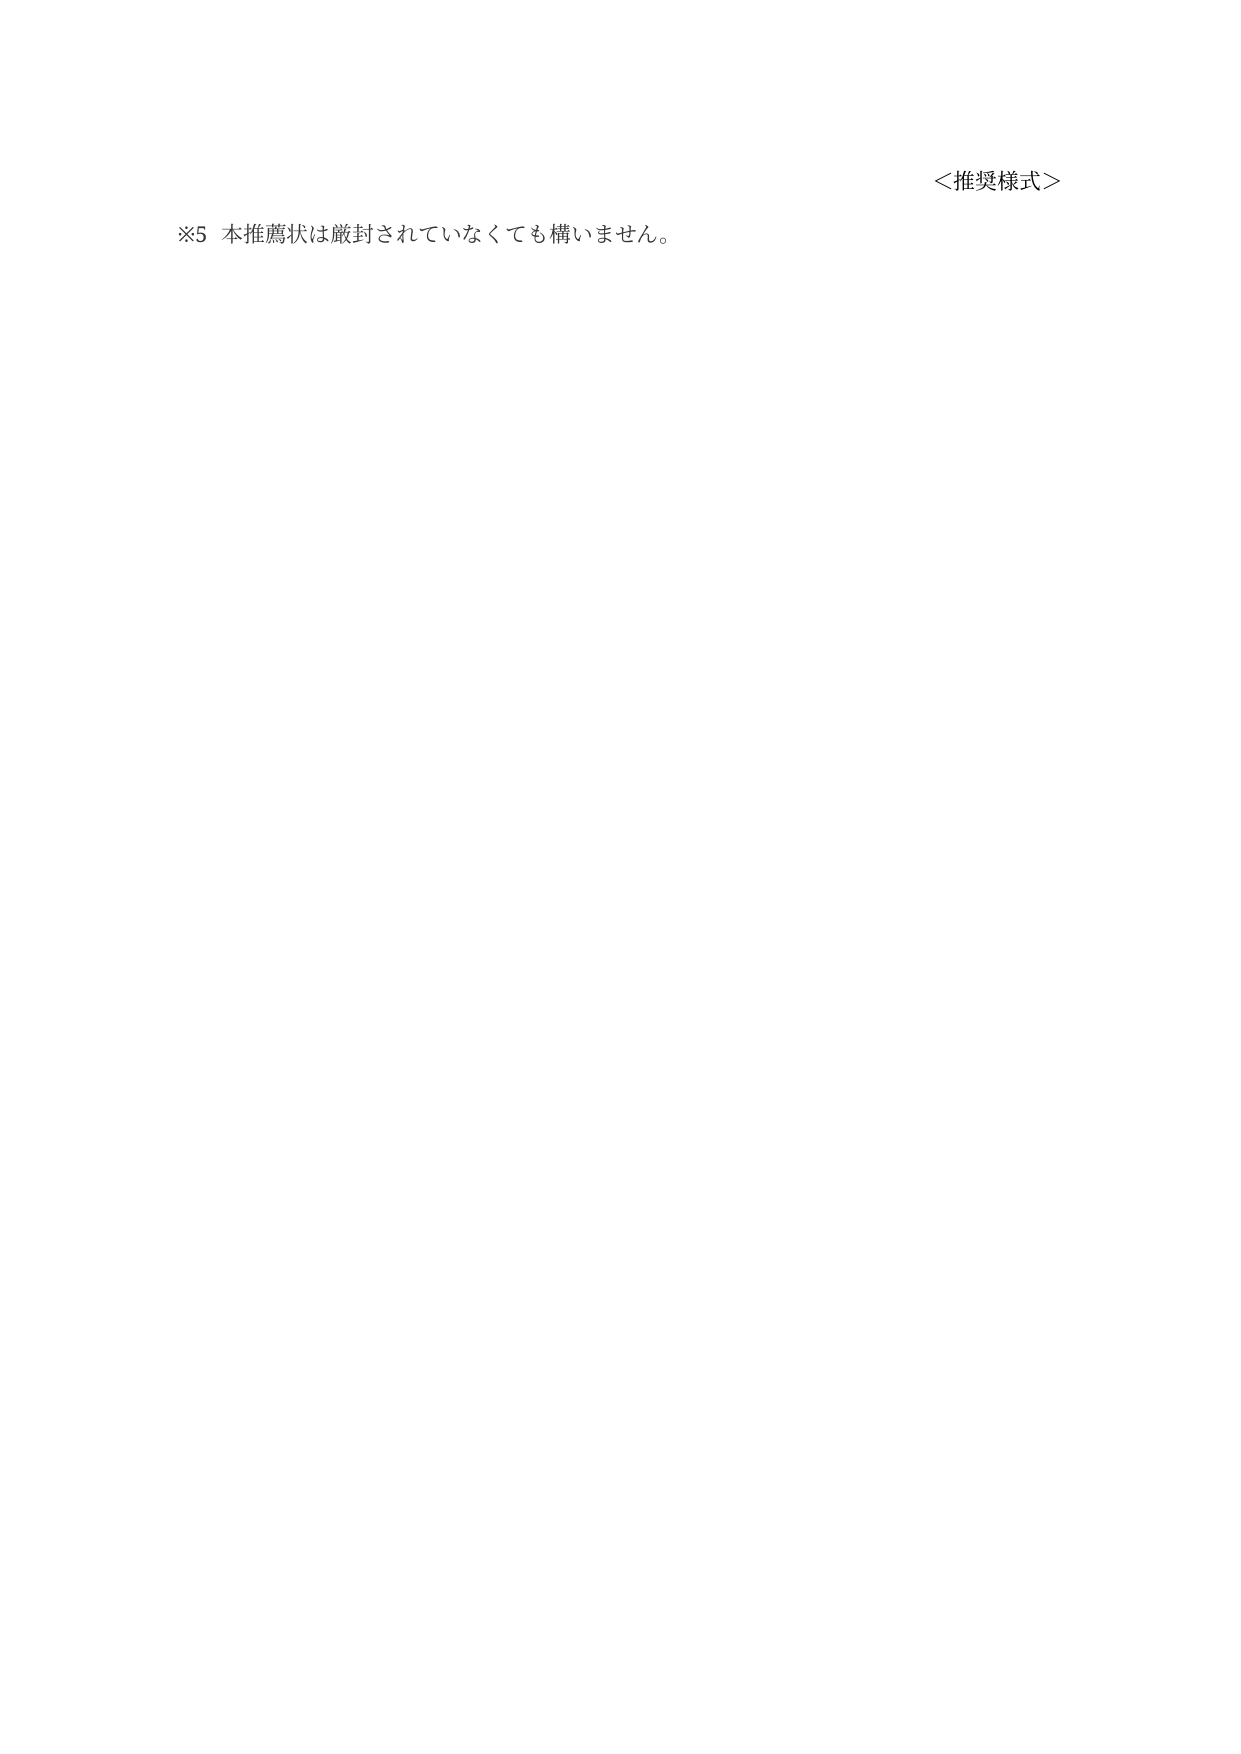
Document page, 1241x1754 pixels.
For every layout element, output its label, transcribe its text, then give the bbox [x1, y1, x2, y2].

list 本推薦状は厳封されていなくても構いません。 [177, 214, 1063, 252]
